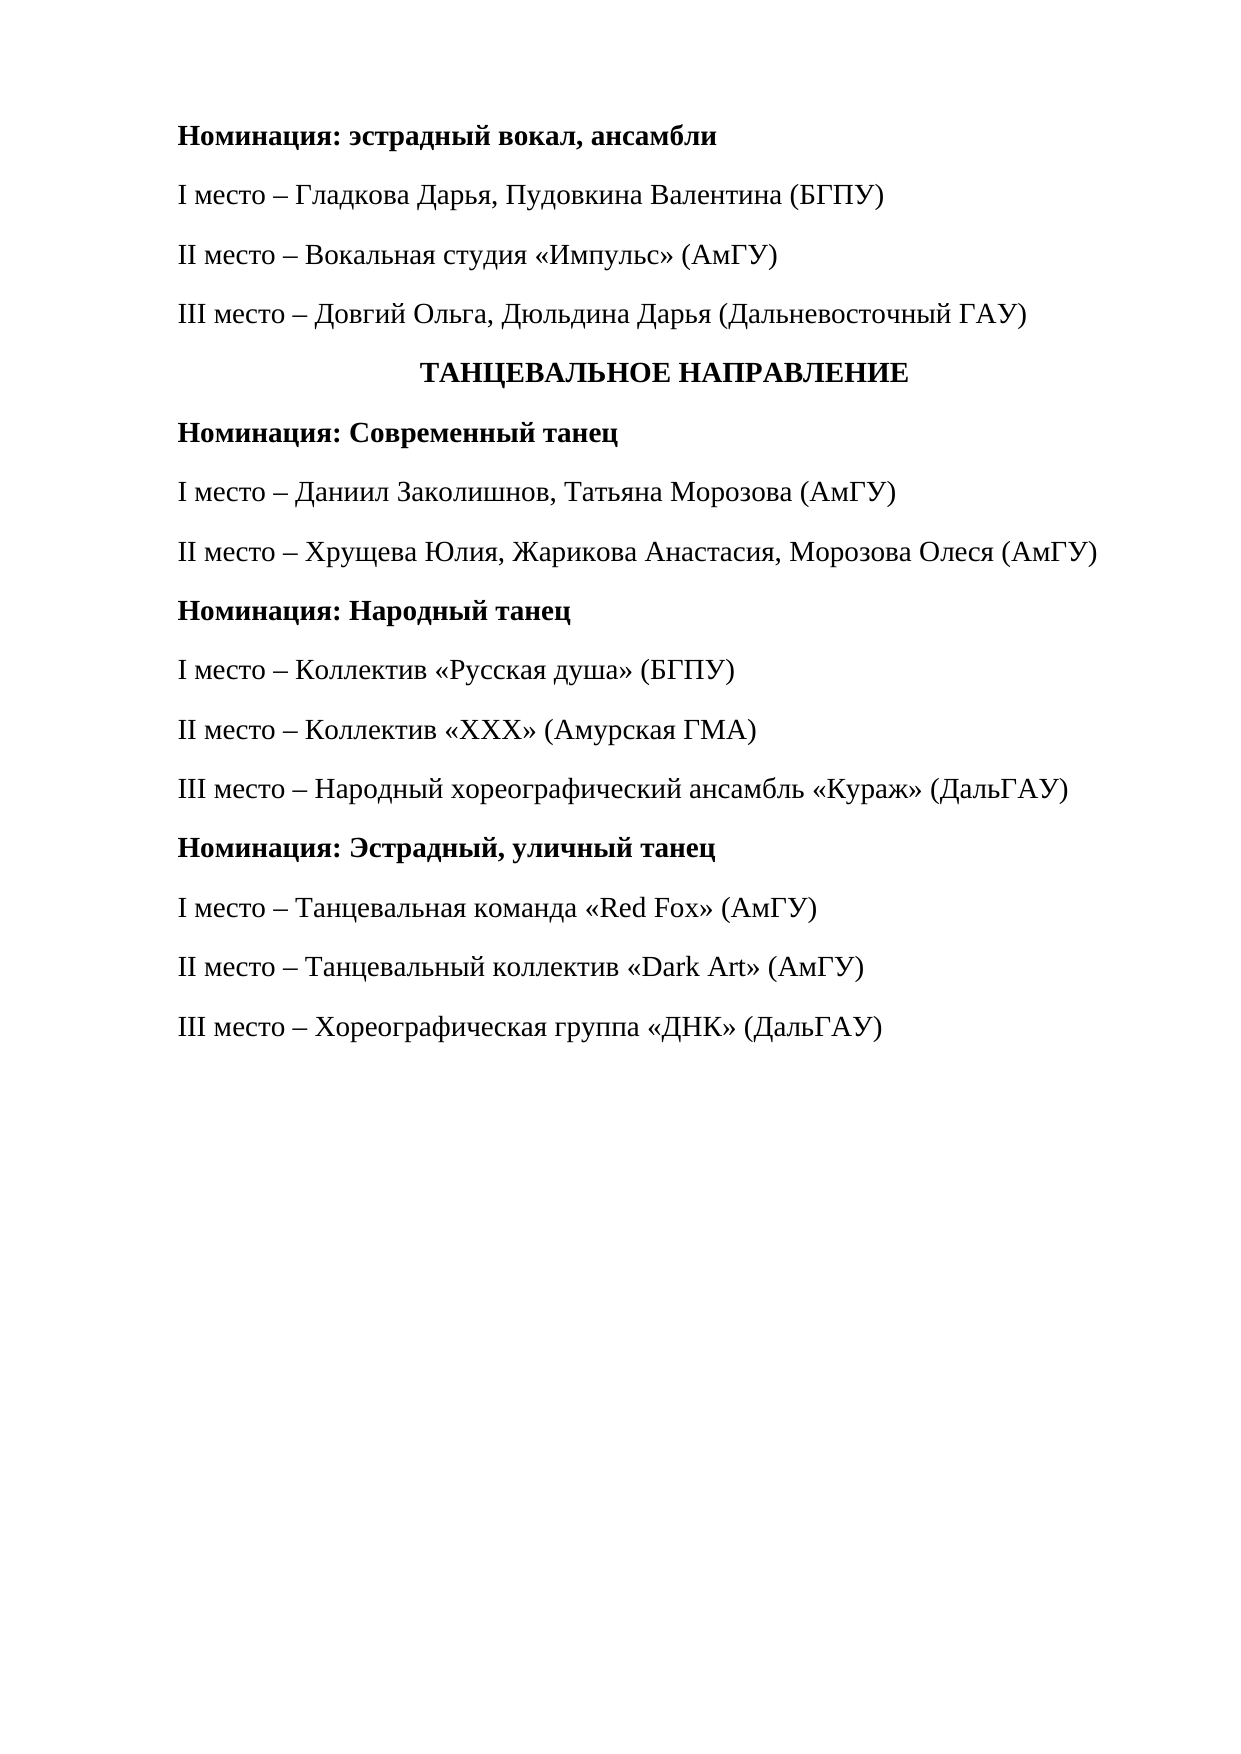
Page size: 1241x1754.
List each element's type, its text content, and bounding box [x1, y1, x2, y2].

text II место – Коллектив «ХХХ» (Амурская ГМА) [177, 712, 1152, 745]
text Номинация: Народный танец [177, 593, 1152, 627]
text ТАНЦЕВАЛЬНОЕ НАПРАВЛЕНИЕ [177, 356, 1152, 389]
text I место – Гладкова Дарья, Пудовкина Валентина (БГПУ) [177, 177, 1152, 211]
text III место – Народный хореографический ансамбль «Кураж» (ДальГАУ) [177, 771, 1152, 805]
text Номинация: Эстрадный, уличный танец [177, 831, 1152, 864]
text III место – Хореографическая группа «ДНК» (ДальГАУ) [177, 1009, 1152, 1042]
text III место – Довгий Ольга, Дюльдина Дарья (Дальневосточный ГАУ) [177, 296, 1152, 330]
text I место – Коллектив «Русская душа» (БГПУ) [177, 652, 1152, 686]
text I место – Танцевальная команда «Red Fox» (АмГУ) [177, 890, 1152, 923]
text II место – Вокальная студия «Импульс» (АмГУ) [177, 237, 1152, 270]
text Номинация: Современный танец [177, 415, 1152, 448]
text I место – Даниил Заколишнов, Татьяна Морозова (АмГУ) [177, 474, 1152, 508]
text Номинация: эстрадный вокал, ансамбли [177, 118, 1152, 152]
text II место – Танцевальный коллектив «Dark Art» (АмГУ) [177, 949, 1152, 983]
text II место – Хрущева Юлия, Жарикова Анастасия, Морозова Олеся (АмГУ) [177, 534, 1152, 567]
